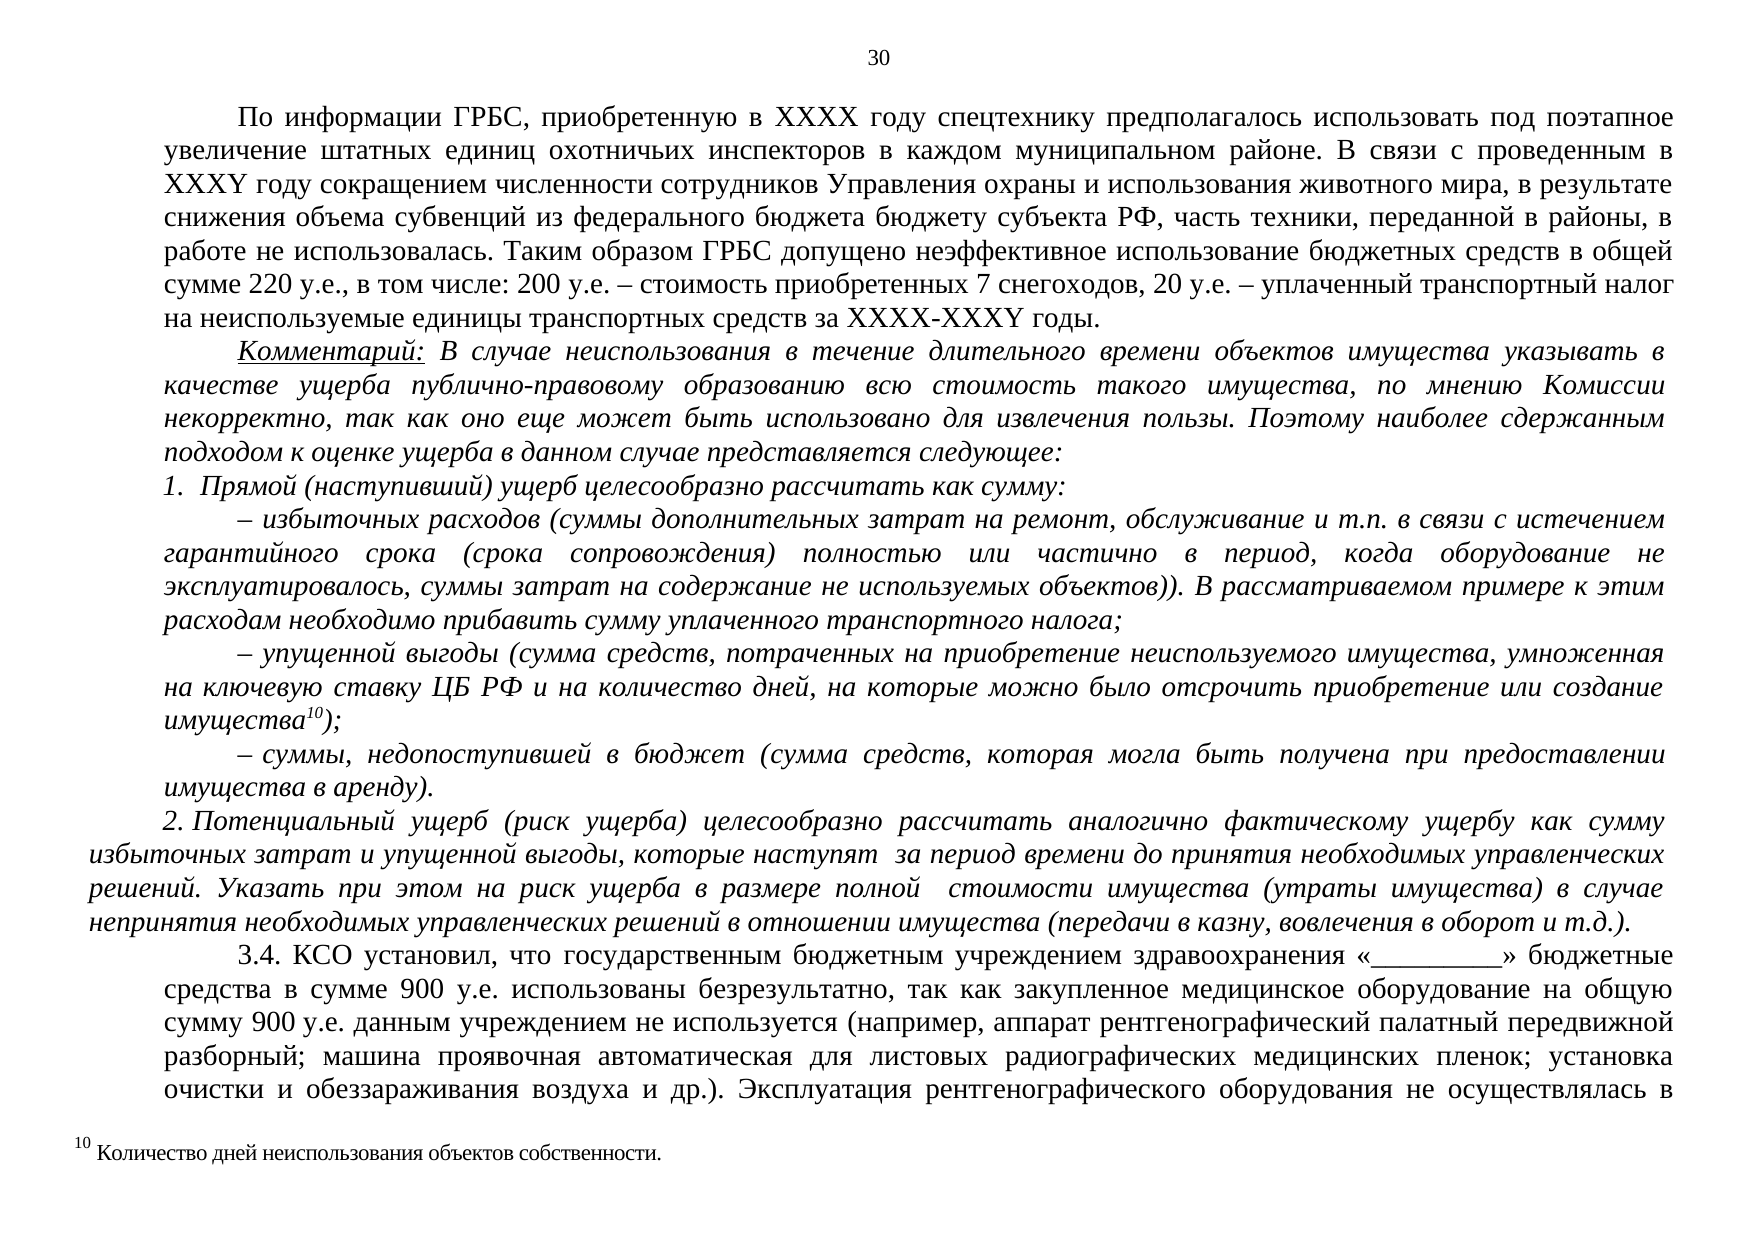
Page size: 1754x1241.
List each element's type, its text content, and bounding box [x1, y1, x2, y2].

text – избыточных расходов (суммы дополнительных затрат на ремонт, обслуживание и т.п. в связи с истечением гарантийного срока (срока сопровождения) полностью или частично в период, когда оборудование не эксплуатировалось, суммы затрат на содержание не используемых объектов)). В рассматриваемом примере к этим расходам необходимо прибавить сумму уплаченного транспортного налога; [164, 501, 1668, 635]
text Комментарий: В случае неиспользования в течение длительного времени объектов имущества указывать в качестве ущерба публично-правовому образованию всю стоимость такого имущества, по мнению Комиссии некорректно, так как оно еще может быть использовано для извлечения пользы. Поэтому наиболее сдержанным подходом к оценке ущерба в данном случае представляется следующее: [164, 333, 1668, 468]
text По информации ГРБС, приобретенную в XXXX году спецтехнику предполагалось использовать под поэтапное увеличение штатных единиц охотничьих инспекторов в каждом муниципальном районе. В связи с проведенным в XXXY году сокращением численности сотрудников Управления охраны и использования животного мира, в результате снижения объема субвенций из федерального бюджета бюджету субъекта РФ, часть техники, переданной в районы, в работе не использовалась. Таким образом ГРБС допущено неэффективное использование бюджетных средств в общей сумме 220 у.е., в том числе: 200 у.е. – стоимость приобретенных 7 снегоходов, 20 у.е. – уплаченный транспортный налог на неиспользуемые единицы транспортных средств за XXXX-XXXY годы. [164, 99, 1674, 333]
text – суммы, недопоступившей в бюджет (сумма средств, которая могла быть получена при предоставлении имущества в аренду). [164, 736, 1668, 803]
list Потенциальный ущерб (риск ущерба) целесообразно рассчитать аналогично фактическому ущербу как сумму избыточных затрат и упущенной выгоды, которые наступят за период времени до принятия необходимых управленческих решений. Указать при этом на риск ущерба в размере полной стоимости имущества (утраты имущества) в случае непринятия необходимых управленческих решений в отношении имущества (передачи в казну, вовлечения в оборот и т.д.). [89, 803, 1668, 937]
list Прямой (наступивший) ущерб целесообразно рассчитать как сумму: [162, 468, 1668, 501]
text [164, 937, 1674, 1105]
text – упущенной выгоды (сумма средств, потраченных на приобретение неиспользуемого имущества, умноженная на ключевую ставку ЦБ РФ и на количество дней, на которые можно было отсрочить приобретение или создание имущества); [164, 635, 1668, 736]
